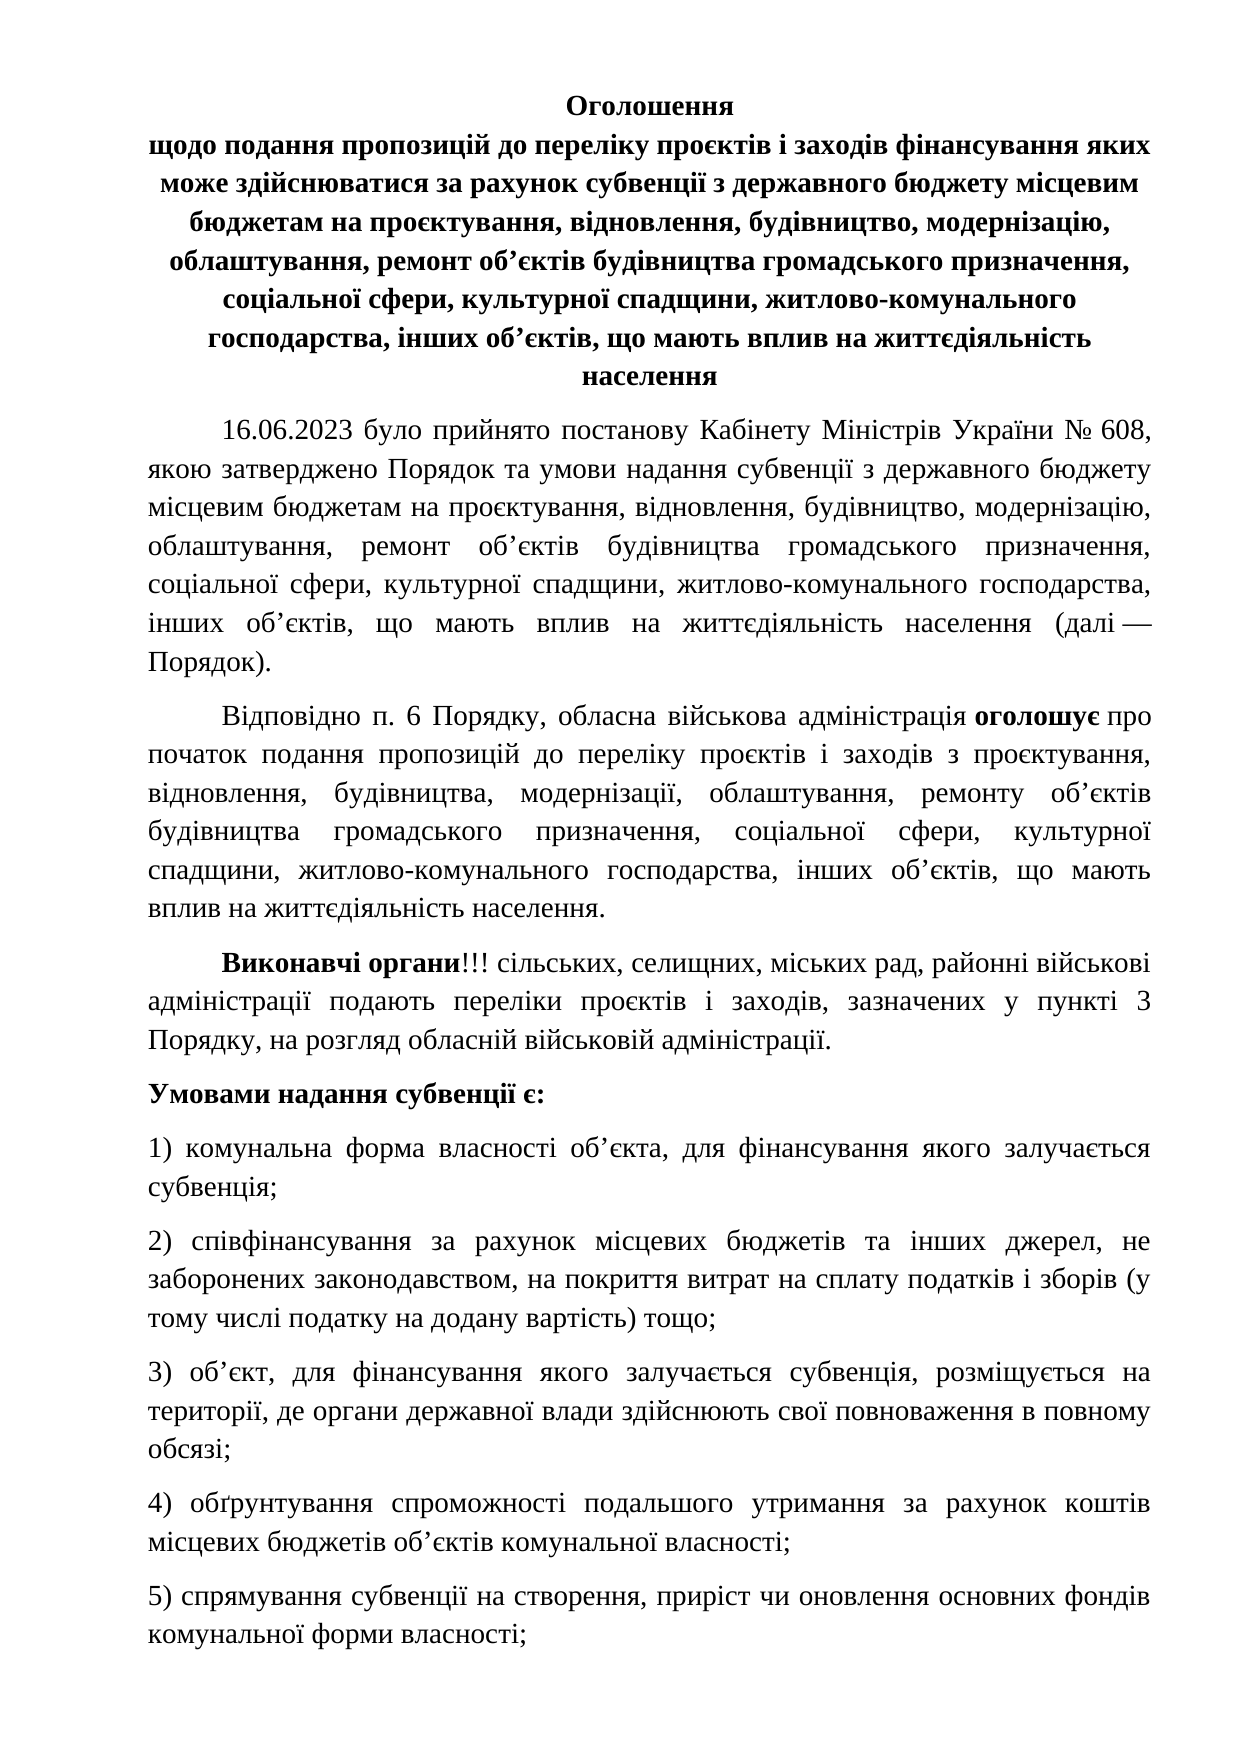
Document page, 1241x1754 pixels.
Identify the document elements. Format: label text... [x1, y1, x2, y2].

text 5) спрямування субвенції на створення, приріст чи оновлення основних фондів комунальної форми власності; [148, 1578, 1152, 1650]
text 3) об’єкт, для фінансування якого залучається субвенція, розміщується на території, де органи державної влади здійснюють свої повноваження в повному обсязі; [148, 1354, 1152, 1465]
text 2) співфінансування за рахунок місцевих бюджетів та інших джерел, не заборонених законодавством, на покриття витрат на сплату податків і зборів (у тому числі податку на додану вартість) тощо; [148, 1223, 1152, 1333]
text Оголошення щодо подання пропозицій до переліку проєктів і заходів фінансування яких може здійснюватися за рахунок субвенції з державного бюджету місцевим бюджетам на проєктування, відновлення, будівництво, модернізацію, облаштування, ремонт об’єктів будівництва громадського призначення, соціальної сфери, культурної спадщини, житлово-комунального господарства, інших об’єктів, що мають вплив на життєдіяльність населення [148, 88, 1152, 392]
text 16.06.2023 було прийнято постанову Кабінету Міністрів України № 608, якою затверджено Порядок та умови надання субвенції з державного бюджету місцевим бюджетам на проєктування, відновлення, будівництво, модернізацію, облаштування, ремонт об’єктів будівництва громадського призначення, соціальної сфери, культурної спадщини, житлово-комунального господарства, інших об’єктів, що мають вплив на життєдіяльність населення (далі — Порядок). [148, 412, 1152, 677]
text Умовами надання субвенції є: [148, 1076, 1152, 1109]
text Відповідно п. 6 Порядку, обласна військова адміністрація оголошує про початок подання пропозицій до переліку проєктів і заходів з проєктування, відновлення, будівництва, модернізації, облаштування, ремонту об’єктів будівництва громадського призначення, соціальної сфери, культурної спадщини, житлово-комунального господарства, інших об’єктів, що мають вплив на життєдіяльність населення. [148, 698, 1152, 924]
text 1) комунальна форма власності об’єкта, для фінансування якого залучається субвенція; [148, 1130, 1152, 1202]
text Виконавчі органи!!! сільських, селищних, міських рад, районні військові адміністрації подають переліки проєктів і заходів, зазначених у пункті 3 Порядку, на розгляд обласній військовій адміністрації. [148, 945, 1152, 1055]
text 4) обґрунтування спроможності подальшого утримання за рахунок коштів місцевих бюджетів об’єктів комунальної власності; [148, 1485, 1152, 1557]
